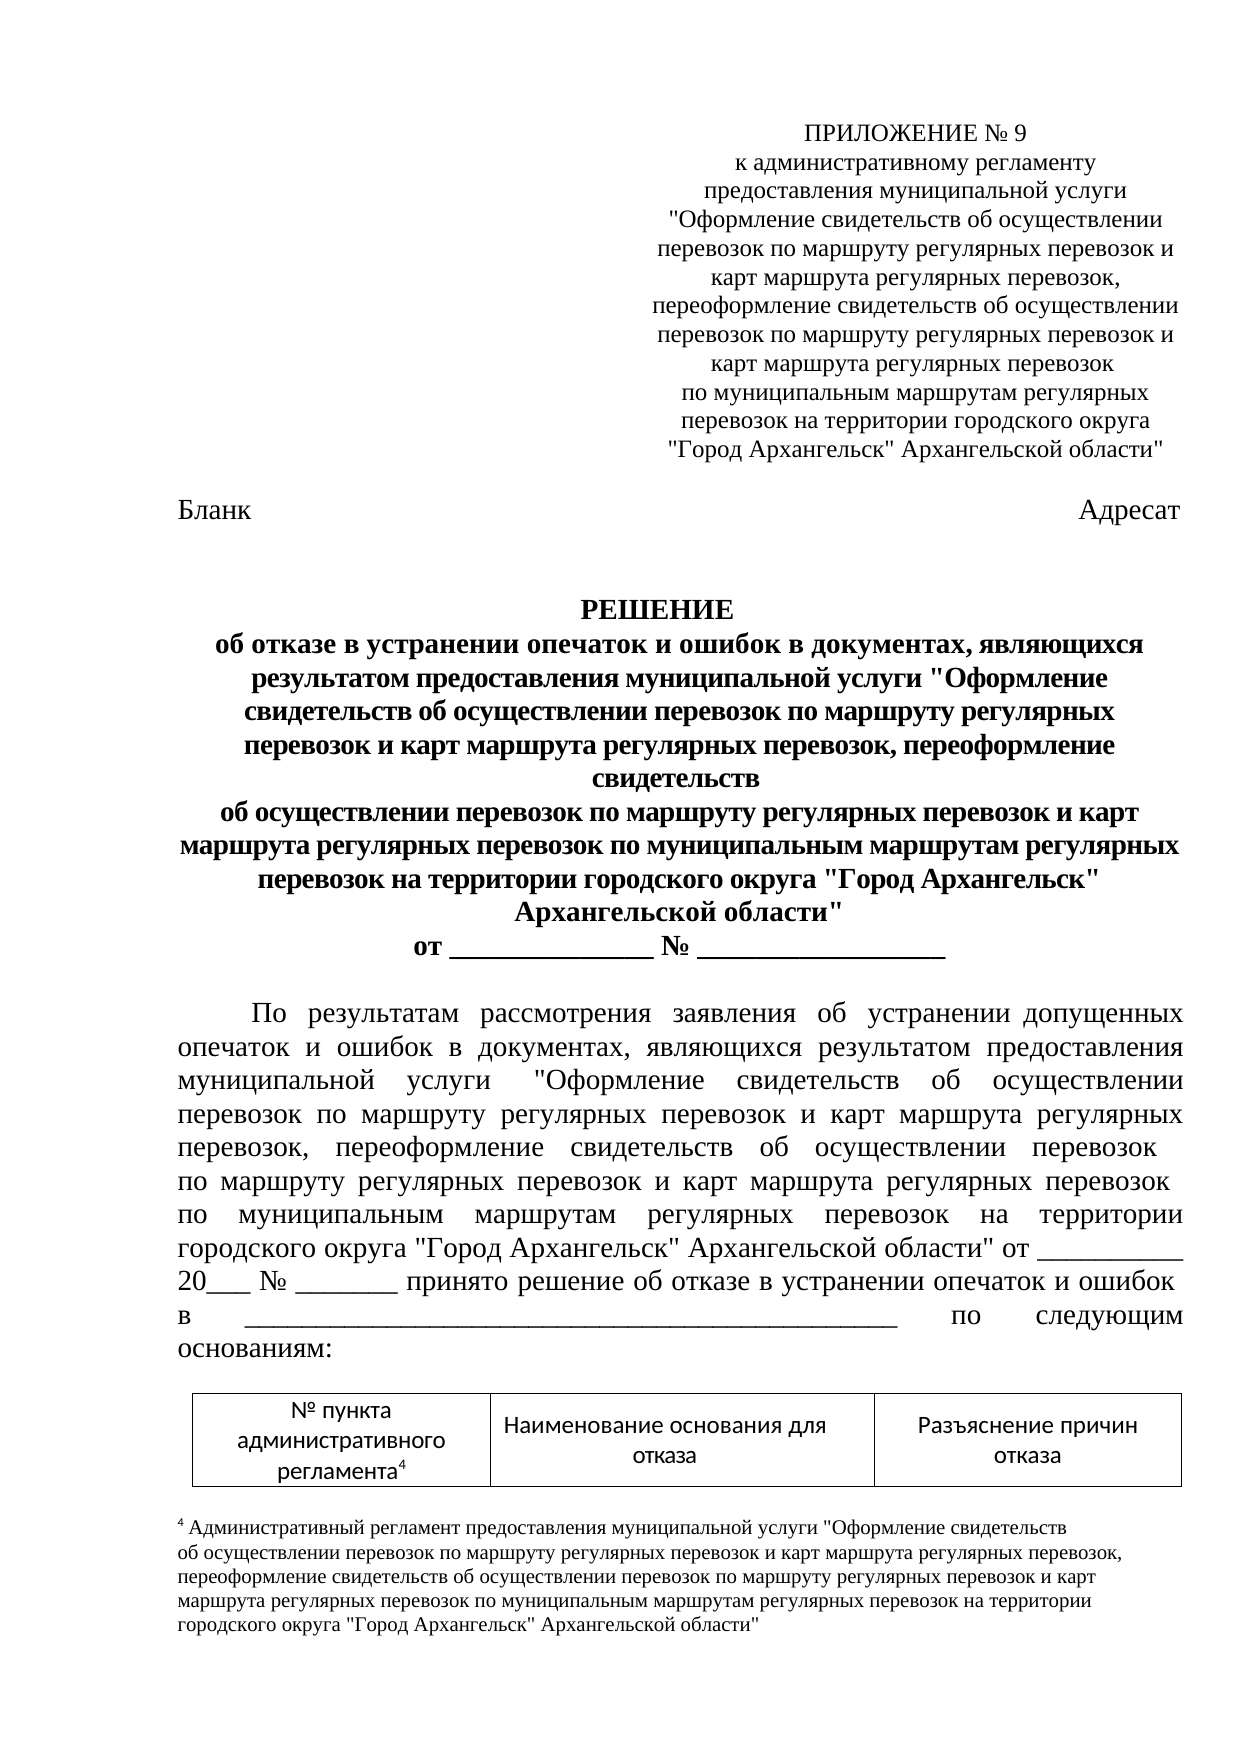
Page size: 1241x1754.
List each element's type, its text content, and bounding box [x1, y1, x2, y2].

text предоставления муниципальной услуги "Оформление свидетельств об осуществлении перевозок по маршруту регулярных перевозок и карт маршрута регулярных перевозок, переоформление свидетельств об осуществлении перевозок по маршруту регулярных перевозок и карт маршрута регулярных перевозок по муниципальным маршрутам регулярных перевозок на территории городского округа "Город Архангельск" Архангельской области" [650, 176, 1181, 463]
text об отказе в устранении опечаток и ошибок в документах, являющихся результатом предоставления муниципальной услуги "Оформление свидетельств об осуществлении перевозок по маршруту регулярных перевозок и карт маршрута регулярных перевозок, переоформление свидетельств об осуществлении перевозок по маршруту регулярных перевозок и карт маршрута регулярных перевозок по муниципальным маршрутам регулярных перевозок на территории городского округа "Город Архангельск" Архангельской области" [177, 626, 1181, 928]
table_header Разъяснение причин отказа [875, 1394, 1181, 1486]
table_header Наименование основания для отказа [491, 1394, 874, 1486]
subtitle РЕШЕНИЕ [177, 593, 1138, 626]
text к административному регламенту [650, 147, 1181, 176]
table_header № пункта административного регламента [193, 1394, 490, 1486]
text Бланк Адресат [177, 492, 1181, 525]
text от ______________ № _________________ [177, 928, 1181, 962]
text ПРИЛОЖЕНИЕ № 9 [650, 118, 1181, 147]
text По результатам рассмотрения заявления об устранении допущенных опечаток и ошибок в документах, являющихся результатом предоставления муниципальной услуги "Оформление свидетельств об осуществлении перевозок по маршруту регулярных перевозок и карт маршрута регулярных перевозок, переоформление свидетельств об осуществлении перевозок по маршруту регулярных перевозок и карт маршрута регулярных перевозок по муниципальным маршрутам регулярных перевозок на территории городского округа "Город Архангельск" Архангельской области" от __________ 20___ № _______ принято решение об отказе в устранении опечаток и ошибок в ______________________________________________ по следующим основаниям: [177, 995, 1184, 1364]
